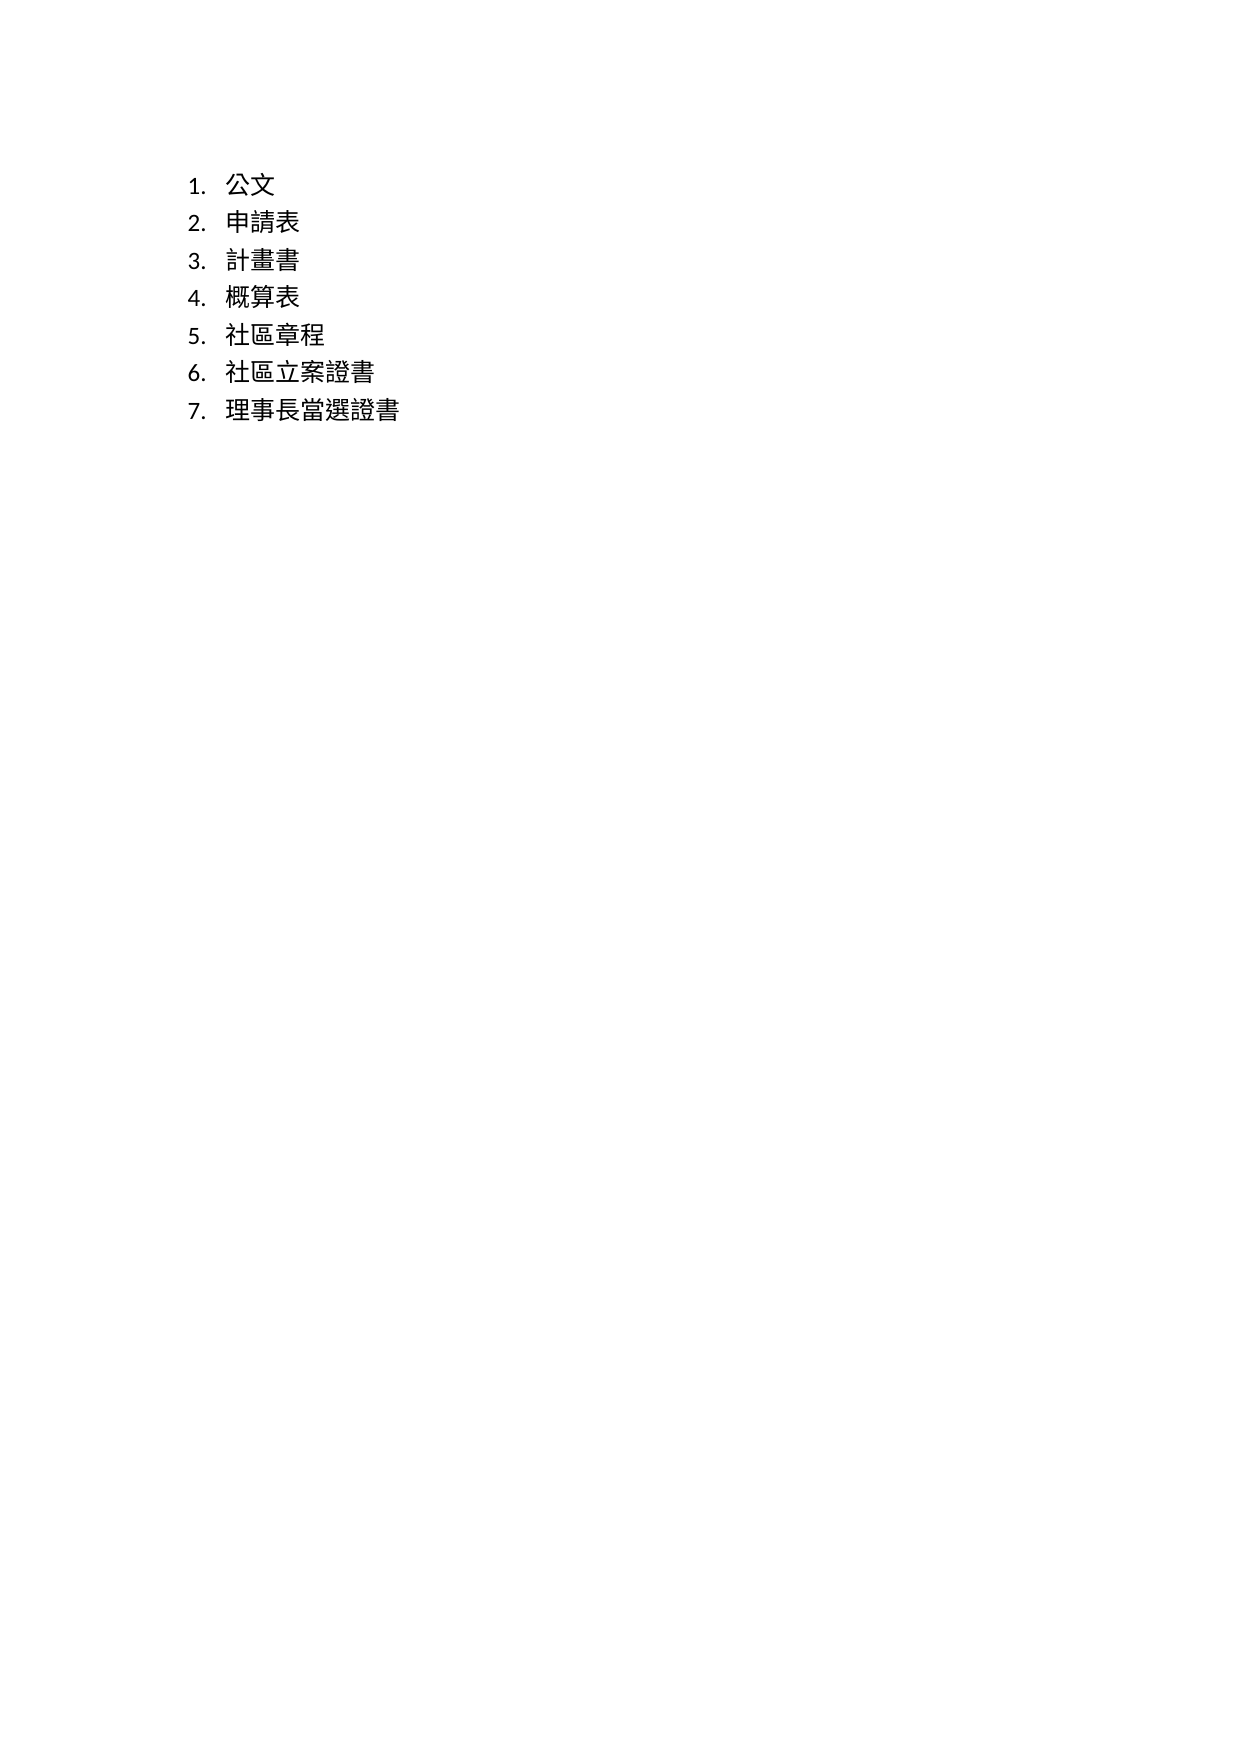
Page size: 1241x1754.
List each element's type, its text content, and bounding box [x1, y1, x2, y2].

list 社區章程 [187, 314, 1053, 352]
list 理事長當選證書 [187, 389, 1053, 427]
list 概算表 [187, 277, 1053, 314]
list 社區立案證書 [187, 352, 1053, 389]
list 計畫書 [187, 239, 1053, 277]
list 申請表 [187, 202, 1053, 239]
list 公文 [187, 164, 1053, 202]
